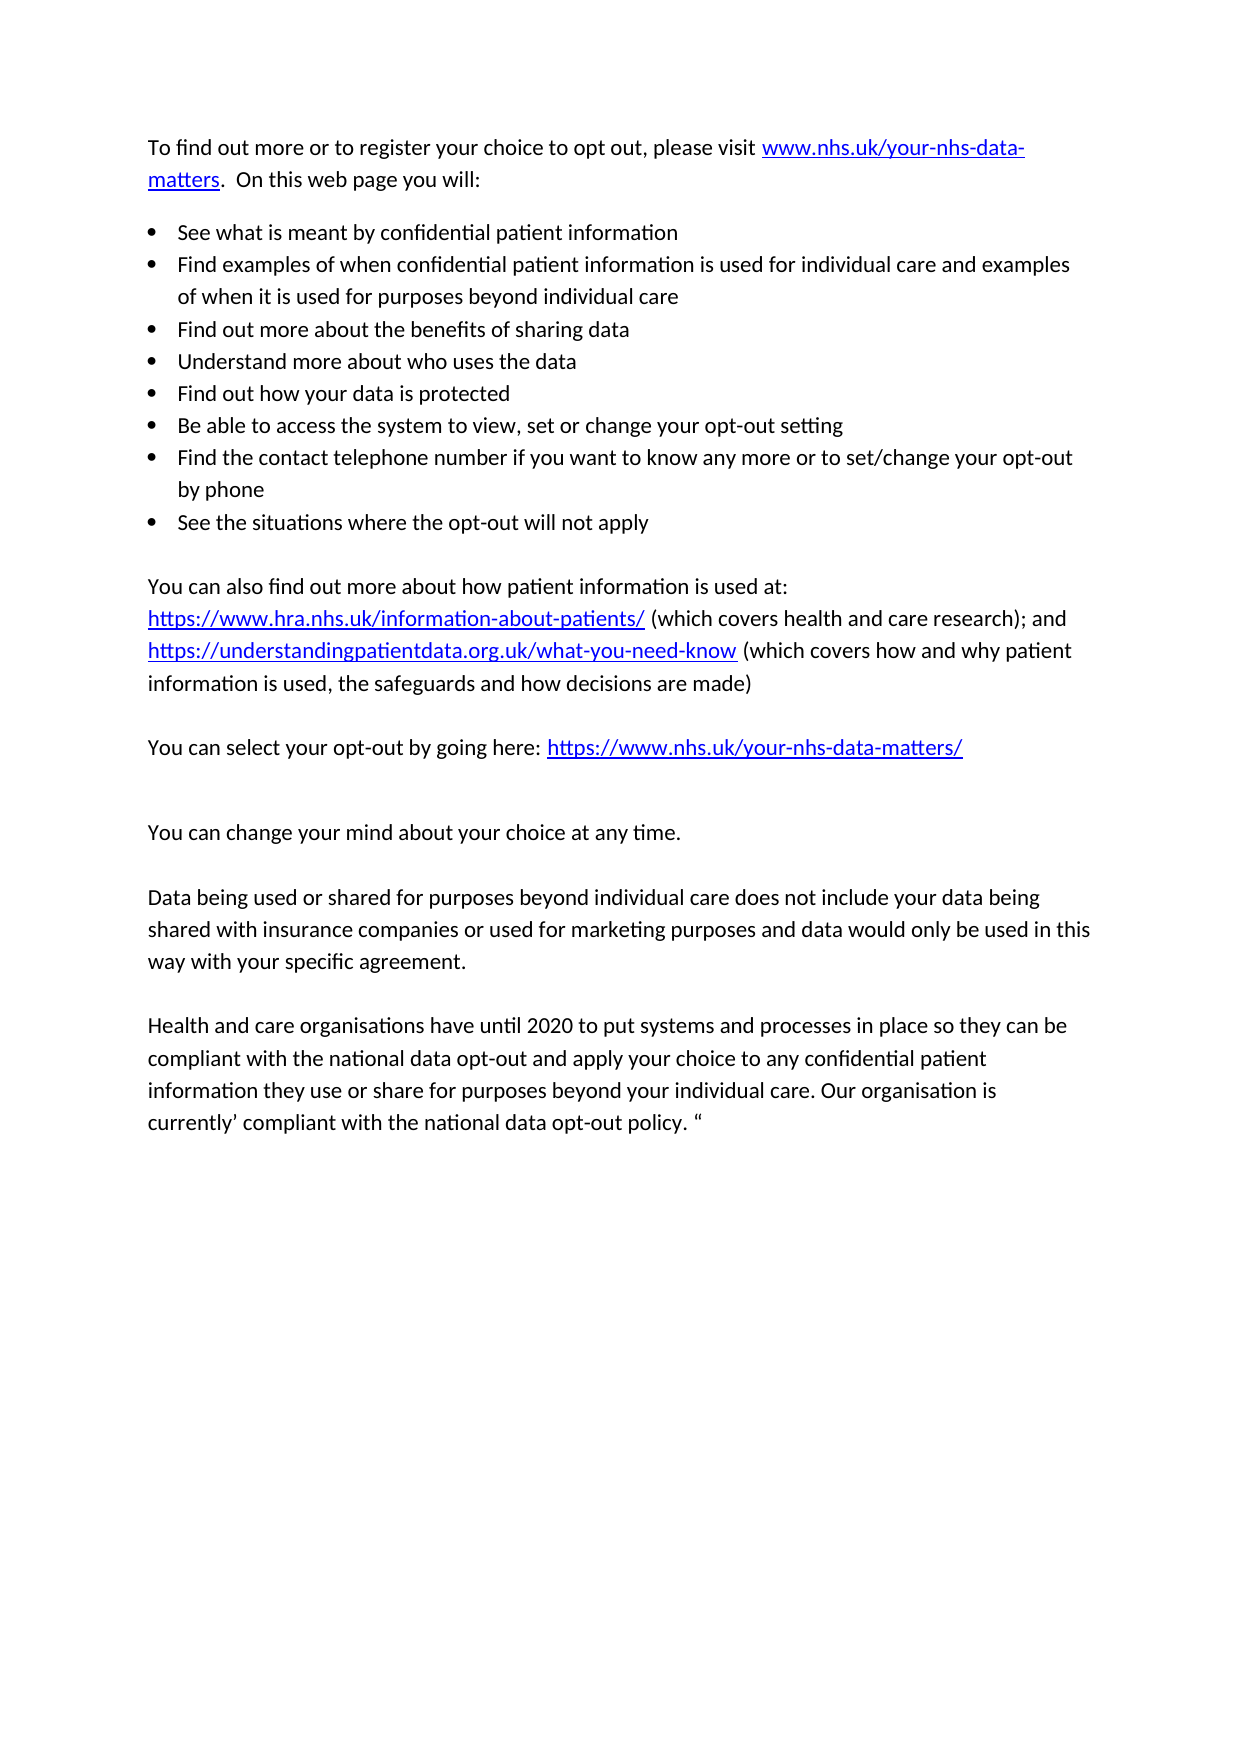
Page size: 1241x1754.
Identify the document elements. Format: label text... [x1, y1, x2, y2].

text https://understandingpatientdata.org.uk/what-you-need-know (which covers how and why patient information is used, the safeguards and how decisions are made) [148, 637, 1092, 697]
text To find out more or to register your choice to opt out, please visit www.nhs.uk/your-nhs-data-matters. On this web page you will: [148, 133, 1092, 193]
list See what is meant by confidential patient information [148, 218, 1092, 246]
text https://www.hra.nhs.uk/information-about-patients/ (which covers health and care research); and [148, 604, 1092, 632]
list Understand more about who uses the data [148, 347, 1092, 375]
list Find examples of when confidential patient information is used for individual care and examples of when it is used for purposes beyond individual care [148, 250, 1092, 311]
text You can change your mind about your choice at any time. [148, 818, 1092, 846]
list See the situations where the opt-out will not apply [148, 508, 1092, 536]
list Find out more about the benefits of sharing data [148, 315, 1092, 343]
text You can select your opt-out by going here: https://www.nhs.uk/your-nhs-data-matters/ [148, 733, 1092, 761]
text You can also find out more about how patient information is used at: [148, 572, 1092, 600]
list Find out how your data is protected [148, 379, 1092, 407]
list Be able to access the system to view, set or change your opt-out setting [148, 411, 1092, 439]
text Data being used or shared for purposes beyond individual care does not include your data being shared with insurance companies or used for marketing purposes and data would only be used in this way with your specific agreement. [148, 883, 1092, 975]
list Find the contact telephone number if you want to know any more or to set/change your opt-out by phone [148, 443, 1092, 504]
text Health and care organisations have until 2020 to put systems and processes in place so they can be compliant with the national data opt-out and apply your choice to any confidential patient information they use or share for purposes beyond your individual care. Our organisation is currently’ compliant with the national data opt-out policy. “ [148, 1011, 1092, 1136]
